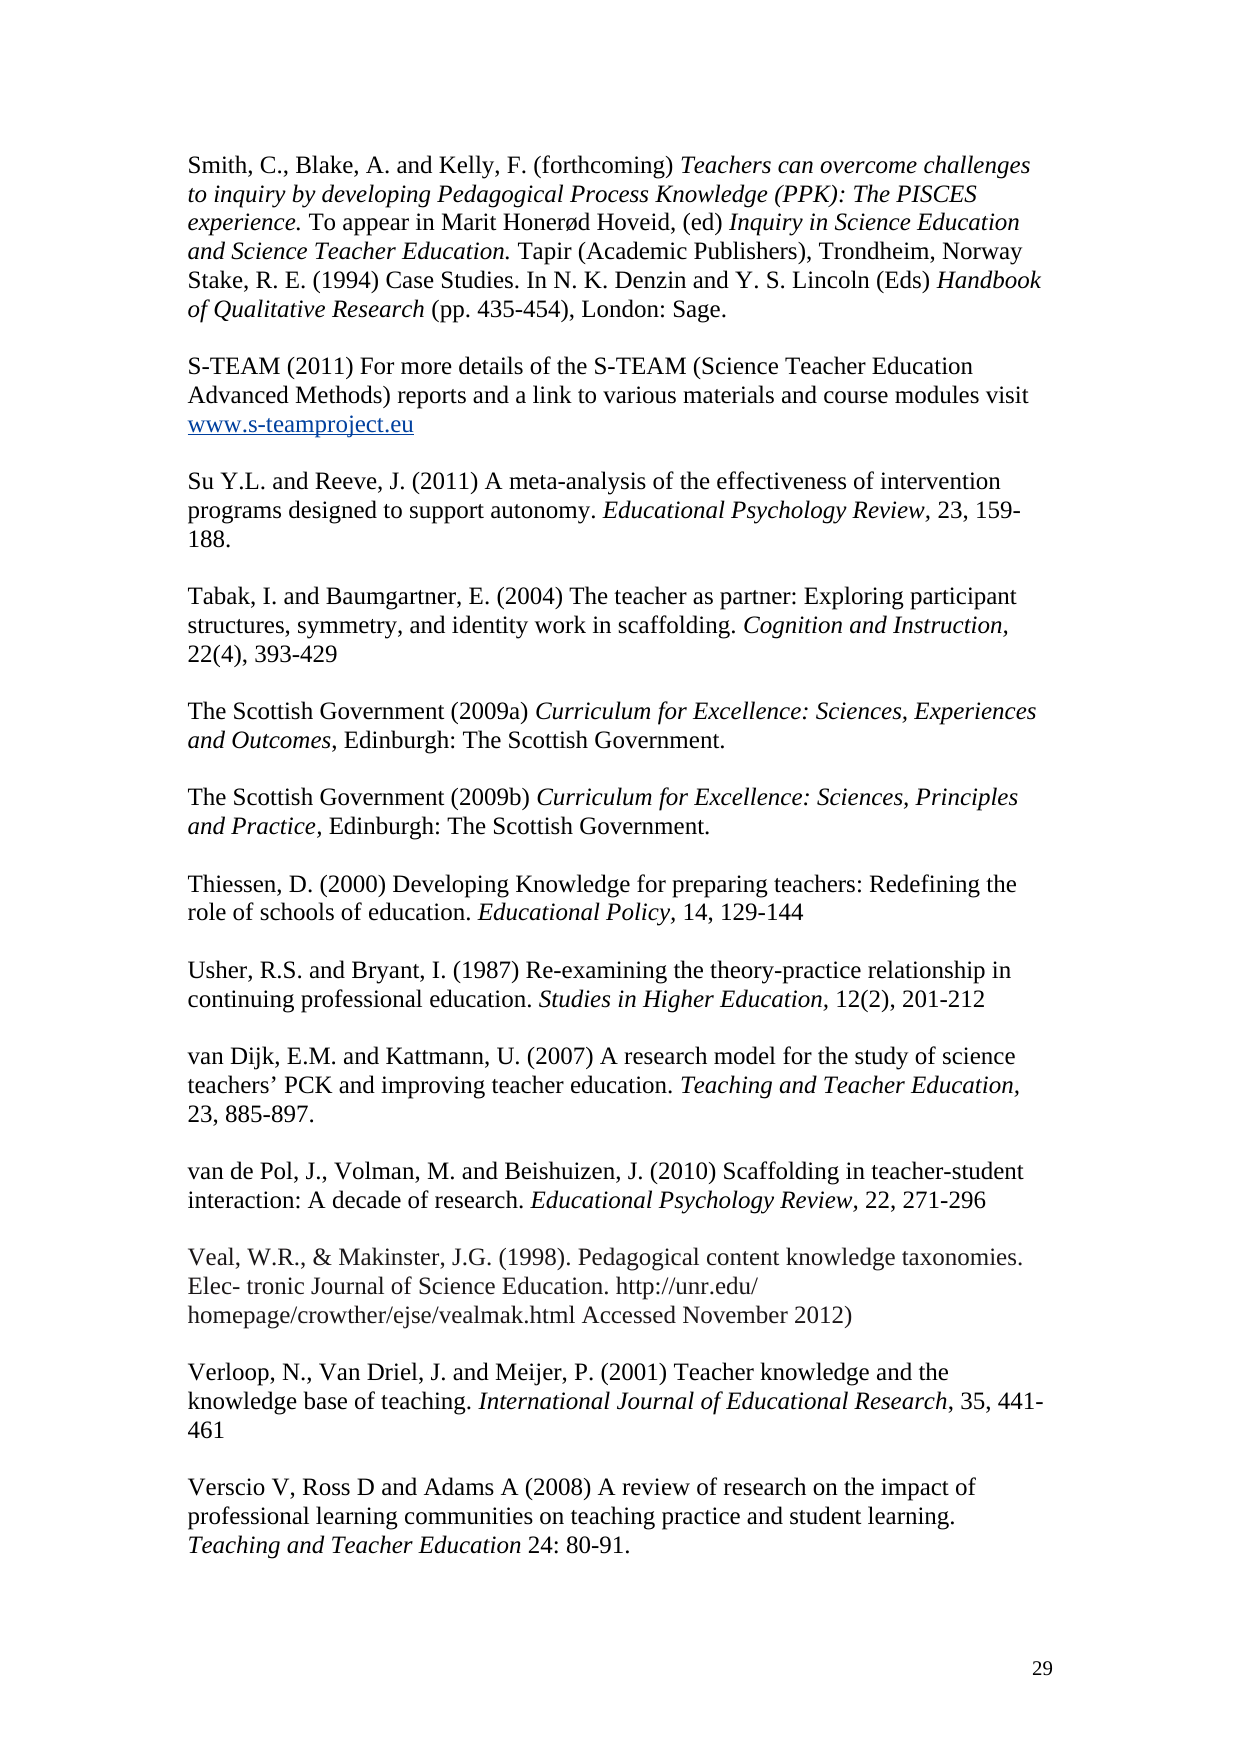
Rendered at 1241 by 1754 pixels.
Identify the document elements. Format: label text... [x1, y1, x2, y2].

text Su Y.L. and Reeve, J. (2011) A meta-analysis of the effectiveness of intervention programs designed to support autonomy. Educational Psychology Review, 23, 159-188. Tabak, I. and Baumgartner, E. (2004) The teacher as partner: Exploring participant structures, symmetry, and identity work in scaffolding. Cognition and Instruction, 22(4), 393-429 [187, 437, 1053, 696]
text van Dijk, E.M. and Kattmann, U. (2007) A research model for the study of science teachers’ PCK and improving teacher education. Teaching and Teacher Education, 23, 885-897. van de Pol, J., Volman, M. and Beishuizen, J. (2010) Scaffolding in teacher-student interaction: A decade of research. Educational Psychology Review, 22, 271-296 [187, 1041, 1053, 1214]
text Stake, R. E. (1994) Case Studies. In N. K. Denzin and Y. S. Lincoln (Eds) Handbook of Qualitative Research (pp. 435-454), London: Sage. [187, 265, 1053, 322]
text Smith, C., Blake, A. and Kelly, F. (forthcoming) Teachers can overcome challenges to inquiry by developing Pedagogical Process Knowledge (PPK): The PISCES experience. To appear in Marit Honerød Hoveid, (ed) Inquiry in Science Education and Science Teacher Education. Tapir (Academic Publishers), Trondheim, Norway [187, 150, 1053, 265]
text Veal, W.R., & Makinster, J.G. (1998). Pedagogical content knowledge taxonomies. Elec- tronic Journal of Science Education. http://unr.edu/ homepage/crowther/ejse/vealmak.html Accessed November 2012) [187, 1242, 1053, 1329]
text Verloop, N., Van Driel, J. and Meijer, P. (2001) Teacher knowledge and the knowledge base of teaching. International Journal of Educational Research, 35, 441-461 [187, 1357, 1053, 1444]
text S-TEAM (2011) For more details of the S-TEAM (Science Teacher Education Advanced Methods) reports and a link to various materials and course modules visit www.s-teamproject.eu [187, 322, 1053, 437]
text The Scottish Government (2009b) Curriculum for Excellence: Sciences, Principles and Practice, Edinburgh: The Scottish Government. [187, 782, 1053, 840]
text The Scottish Government (2009a) Curriculum for Excellence: Sciences, Experiences and Outcomes, Edinburgh: The Scottish Government. [187, 696, 1053, 754]
text Usher, R.S. and Bryant, I. (1987) Re-examining the theory-practice relationship in continuing professional education. Studies in Higher Education, 12(2), 201-212 [187, 955, 1053, 1012]
text Verscio V, Ross D and Adams A (2008) A review of research on the impact of professional learning communities on teaching practice and student learning. Teaching and Teacher Education 24: 80-91. [187, 1472, 1053, 1559]
text Thiessen, D. (2000) Developing Knowledge for preparing teachers: Redefining the role of schools of education. Educational Policy, 14, 129-144 [187, 869, 1053, 926]
